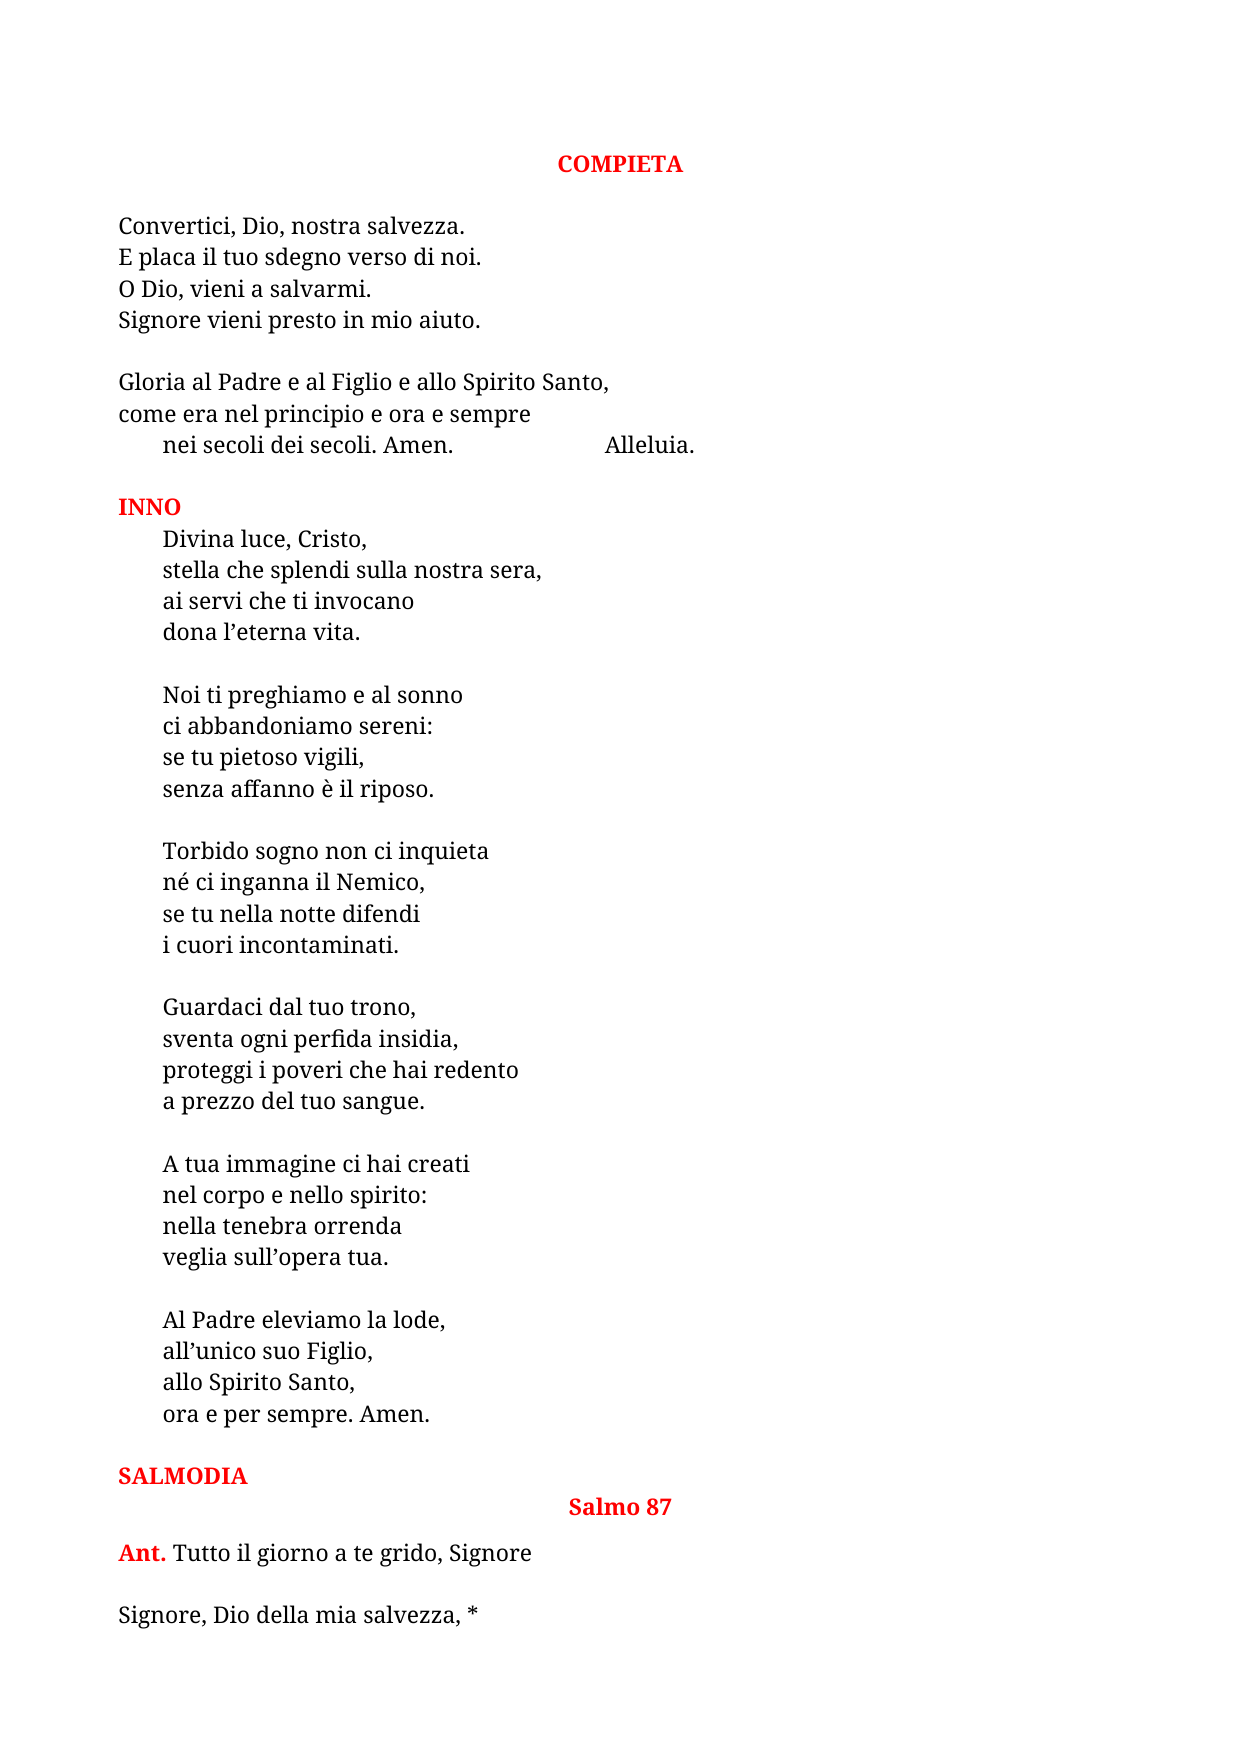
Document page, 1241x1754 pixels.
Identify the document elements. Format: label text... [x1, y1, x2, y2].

text Gloria al Padre e al Figlio e allo Spirito Santo, [118, 366, 1122, 398]
text Al Padre eleviamo la lode, [162, 1304, 1122, 1335]
text sventa ogni perfida insidia, [162, 1023, 1122, 1054]
text proteggi i poveri che hai redento [162, 1054, 1122, 1085]
text Divina luce, Cristo, [162, 523, 1122, 554]
text senza affanno è il riposo. [162, 773, 1122, 804]
text stella che splendi sulla nostra sera, [162, 554, 1122, 585]
text ora e per sempre. Amen. [162, 1398, 1122, 1429]
text se tu nella notte difendi [162, 898, 1122, 929]
text INNO [118, 491, 1122, 523]
text E placa il tuo sdegno verso di noi. [118, 241, 1122, 273]
text Signore, Dio della mia salvezza, * [118, 1599, 1122, 1631]
text né ci inganna il Nemico, [162, 866, 1122, 898]
text Noi ti preghiamo e al sonno [162, 679, 1122, 710]
text A tua immagine ci hai creati [162, 1148, 1122, 1179]
text Convertici, Dio, nostra salvezza. [118, 210, 1122, 241]
text Guardaci dal tuo trono, [162, 991, 1122, 1023]
text COMPIETA [118, 148, 1122, 179]
text nel corpo e nello spirito: [162, 1179, 1122, 1210]
text dona l’eterna vita. [162, 616, 1122, 648]
text come era nel principio e ora e sempre [118, 398, 1122, 429]
text ci abbandoniamo sereni: [162, 710, 1122, 741]
text Ant. Tutto il giorno a te grido, Signore [118, 1537, 1122, 1568]
text O Dio, vieni a salvarmi. [118, 273, 1122, 304]
text SALMODIA [118, 1460, 1122, 1491]
text Torbido sogno non ci inquieta [162, 835, 1122, 866]
text Signore vieni presto in mio aiuto. [118, 304, 1122, 335]
text nella tenebra orrenda [162, 1210, 1122, 1241]
text a prezzo del tuo sangue. [162, 1085, 1122, 1116]
text all’unico suo Figlio, [162, 1335, 1122, 1366]
text Salmo 87 [118, 1491, 1122, 1523]
text i cuori incontaminati. [162, 929, 1122, 960]
text allo Spirito Santo, [162, 1366, 1122, 1398]
text nei secoli dei secoli. Amen. Alleluia. [118, 429, 1122, 460]
text ai servi che ti invocano [162, 585, 1122, 616]
text se tu pietoso vigili, [162, 741, 1122, 773]
text veglia sull’opera tua. [162, 1241, 1122, 1273]
